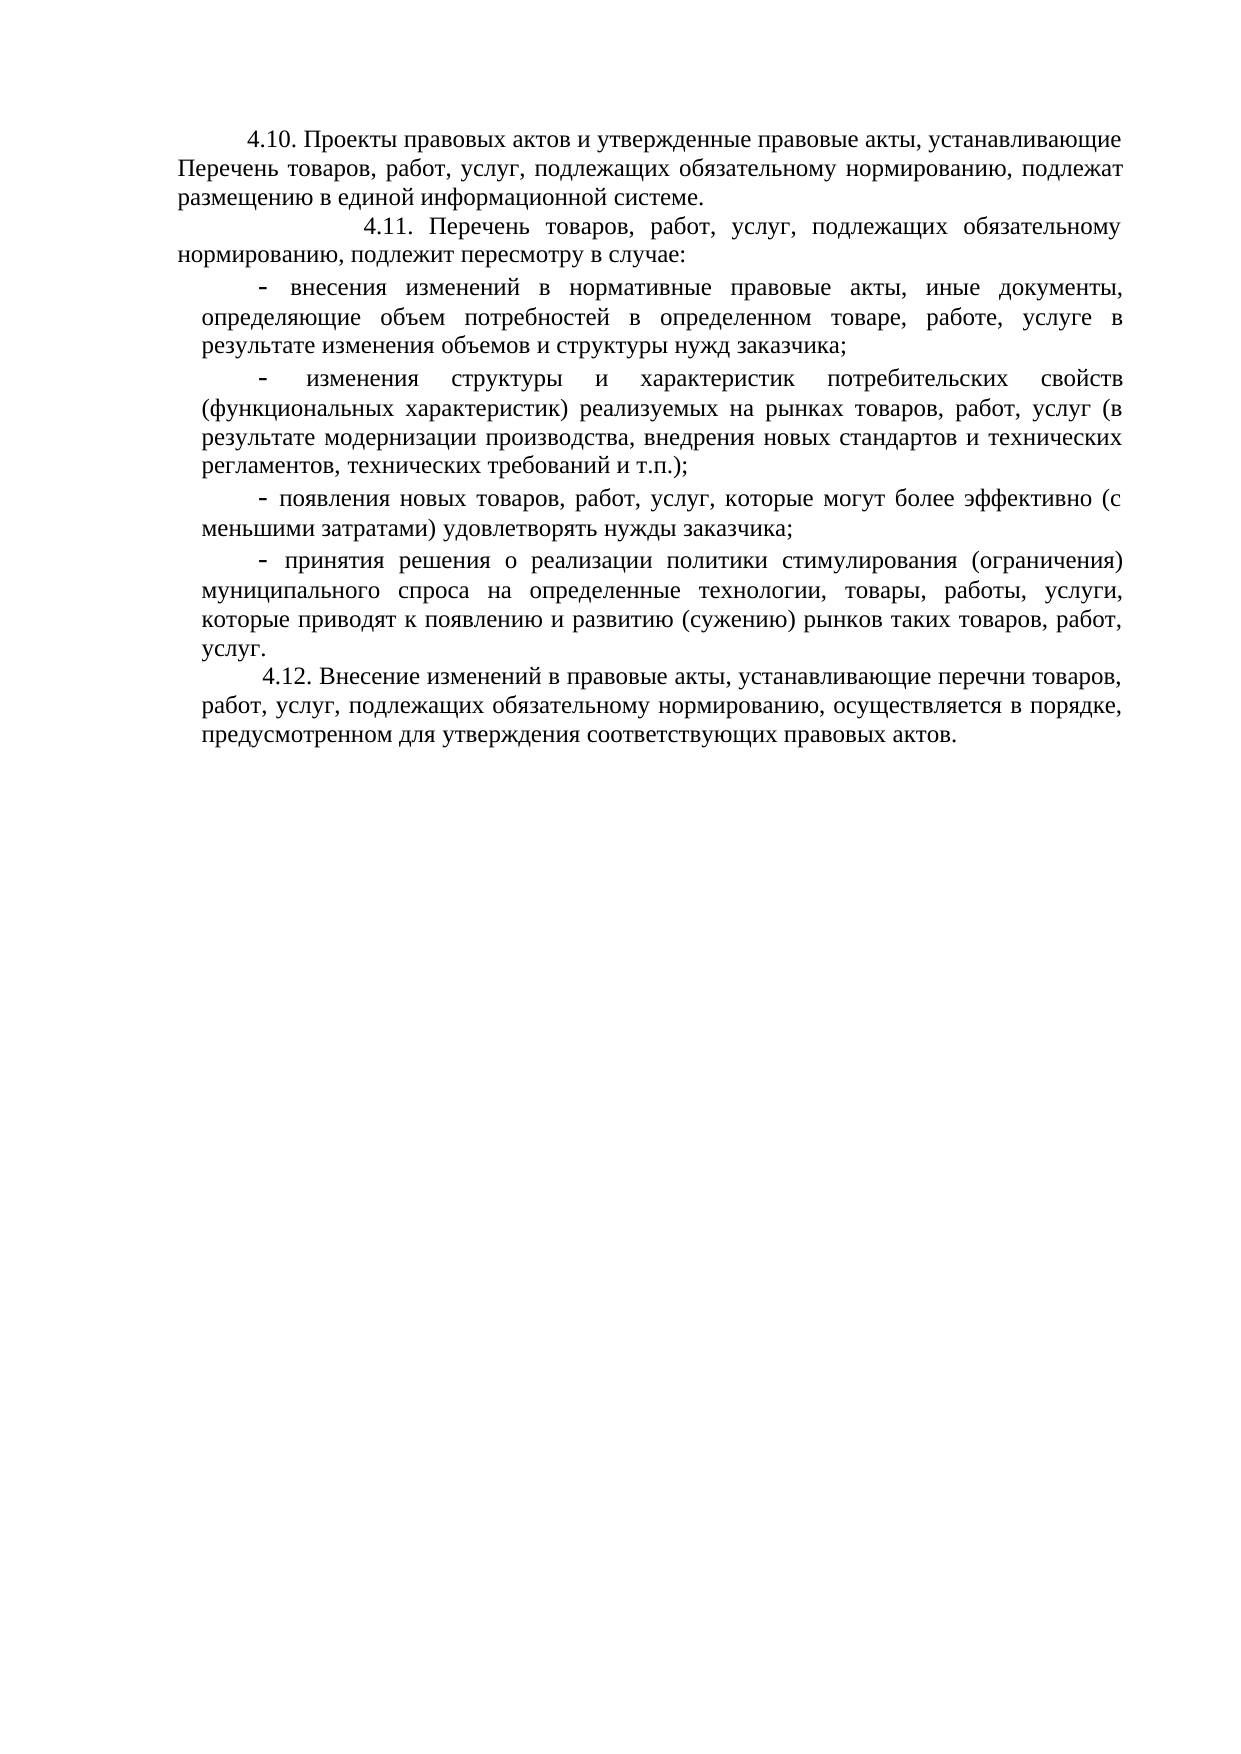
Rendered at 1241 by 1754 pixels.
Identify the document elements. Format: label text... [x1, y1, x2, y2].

list появления новых товаров, работ, услуг, которые могут более эффективно (с меньшими затратами) удовлетворять нужды заказчика; [201, 479, 1123, 542]
text 4.10. Проекты правовых актов и утвержденные правовые акты, устанавливающие Перечень товаров, работ, услуг, подлежащих обязательному нормированию, подлежат размещению в единой информационной системе. [177, 124, 1123, 211]
text 4.11. Перечень товаров, работ, услуг, подлежащих обязательному нормированию, подлежит пересмотру в случае: [177, 211, 1122, 268]
list изменения структуры и характеристик потребительских свойств (функциональных характеристик) реализуемых на рынках товаров, работ, услуг (в результате модернизации производства, внедрения новых стандартов и технических регламентов, технических требований и т.п.); [201, 359, 1123, 479]
list внесения изменений в нормативные правовые акты, иные документы, определяющие объем потребностей в определенном товаре, работе, услуге в результате изменения объемов и структуры нужд заказчика; [201, 268, 1123, 359]
list принятия решения о реализации политики стимулирования (ограничения) муниципального спроса на определенные технологии, товары, работы, услуги, которые приводят к появлению и развитию (сужению) рынков таких товаров, работ, услуг. [201, 542, 1123, 661]
text 4.12. Внесение изменений в правовые акты, устанавливающие перечни товаров, работ, услуг, подлежащих обязательному нормированию, осуществляется в порядке, предусмотренном для утверждения соответствующих правовых актов. [201, 661, 1123, 748]
